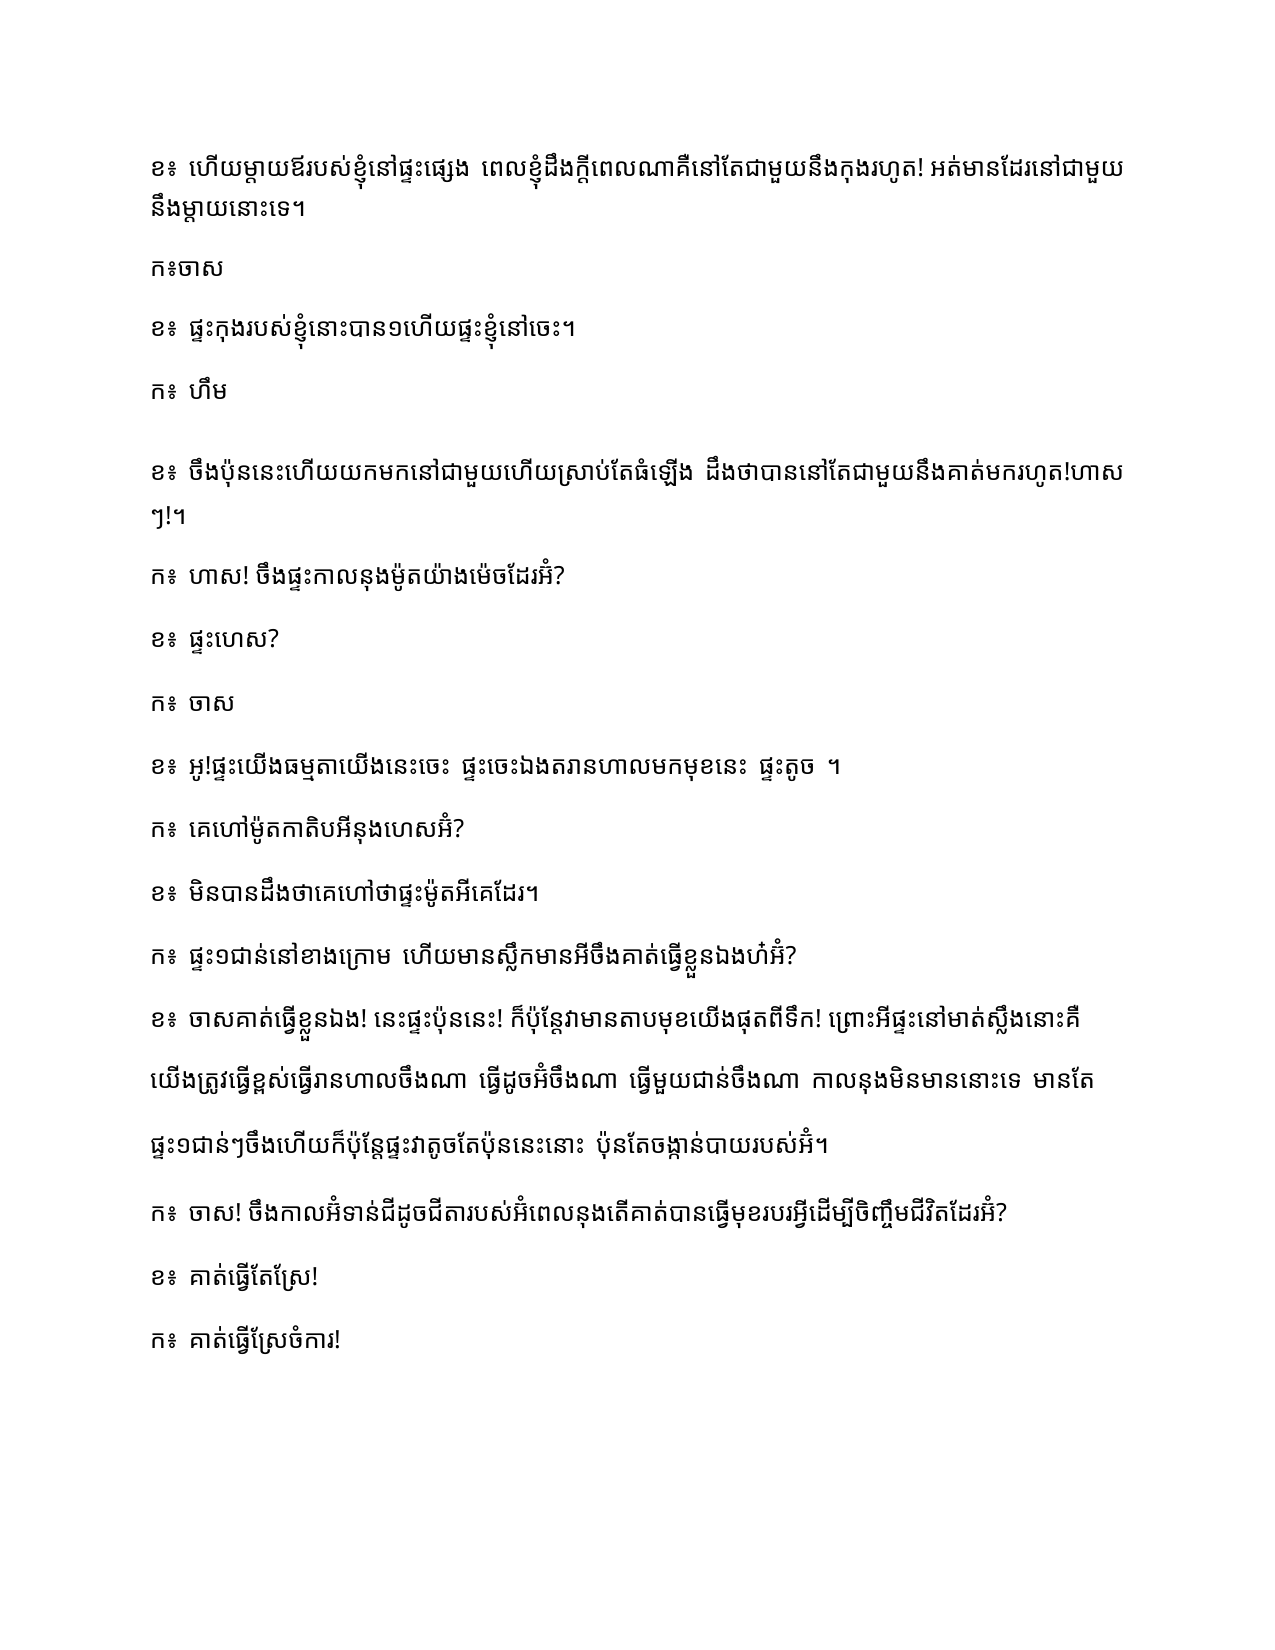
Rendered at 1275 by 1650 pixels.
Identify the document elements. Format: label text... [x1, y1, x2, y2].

text ក៖ ចាស! ចឹងកាលអ៊ំទាន់ជីដូចជីតារបស់អ៊ំពេលនុងតើគាត់បានធ្វើមុខរបរអ្វីដើម្បីចិញ្ចឹមជីវិតដែរអ៊ំ? [150, 1195, 1125, 1229]
text ក៖ ហាស! ចឹងផ្ទះកាលនុងម៉ូតយ៉ាងម៉េចដែរអ៊ំ? [150, 558, 1125, 592]
text ខ៖ ចាសគាត់ធ្វើខ្លួនឯង! នេះផ្ទះប៉ុននេះ! ក៏ប៉ុន្តែវាមានតាបមុខយើងផុតពីទឹក! ព្រោះអីផ្ទះនៅមាត់ស្លឹងនោះគឺយើងត្រូវធ្វើខ្ពស់ធ្វើរានហាលចឹងណា ធ្វើដូចអ៊ំចឹងណា ធ្វើមួយជាន់ចឹងណា កាលនុងមិនមាននោះទេ មានតែផ្ទះ១ជាន់ៗចឹងហើយក៏ប៉ុន្តែផ្ទះវាតូចតែប៉ុននេះនោះ ប៉ុនតែចង្កាន់បាយរបស់អ៊ំ។ [150, 1001, 1125, 1166]
text ក៖ គាត់ធ្វើស្រែចំការ! [150, 1321, 1125, 1356]
text ខ៖ អូ!ផ្ទះយើងធម្មតាយើងនេះចេះ ផ្ទះចេះឯងតរានហាលមកមុខនេះ ផ្ទះតូច ។ [150, 748, 1125, 782]
text ក៖ ចាស [150, 684, 1125, 718]
text ខ៖ ហើយម្តាយឪរបស់ខ្ញុំនៅផ្ទះផ្សេង ពេលខ្ញុំដឹងក្តីពេលណាគឺនៅតែជាមួយនឹងកុងរហូត! អត់មានដែរនៅជាមួយនឹងម្តាយនោះទេ។ [150, 150, 1125, 223]
text ក៖ គេហៅម៉ូតកាតិបអីនុងហេសអ៊ំ? [150, 811, 1125, 845]
text ក៖ ហឹម [150, 372, 1125, 407]
text ខ៖ ចឹងប៉ុននេះហើយយកមកនៅជាមួយហើយស្រាប់តែធំឡើង ដឹងថាបាននៅតែជាមួយនឹងគាត់មករហូត!​ហាសៗ!។ [150, 436, 1125, 532]
text ក៖ ផ្ទះ១ជាន់នៅខាងក្រោម ហើយមានស្លឹកមានអីចឹងគាត់ធ្វើខ្លួនឯងហ៎អ៊ំ? [150, 938, 1125, 972]
text ខ៖ ផ្ទះកុងរបស់ខ្ញុំនោះបាន១ហើយផ្ទះខ្ញុំនៅចេះ។ [150, 309, 1125, 343]
text ខ៖ មិនបានដឹងថាគេហៅថាផ្ទះម៉ូតអីគេដែរ។ [150, 874, 1125, 908]
text ខ៖ គាត់ធ្វើតែស្រែ! [150, 1258, 1125, 1292]
text ក៖ចាស [150, 249, 1125, 283]
text ខ៖ ផ្ទះហេស? [150, 621, 1125, 655]
